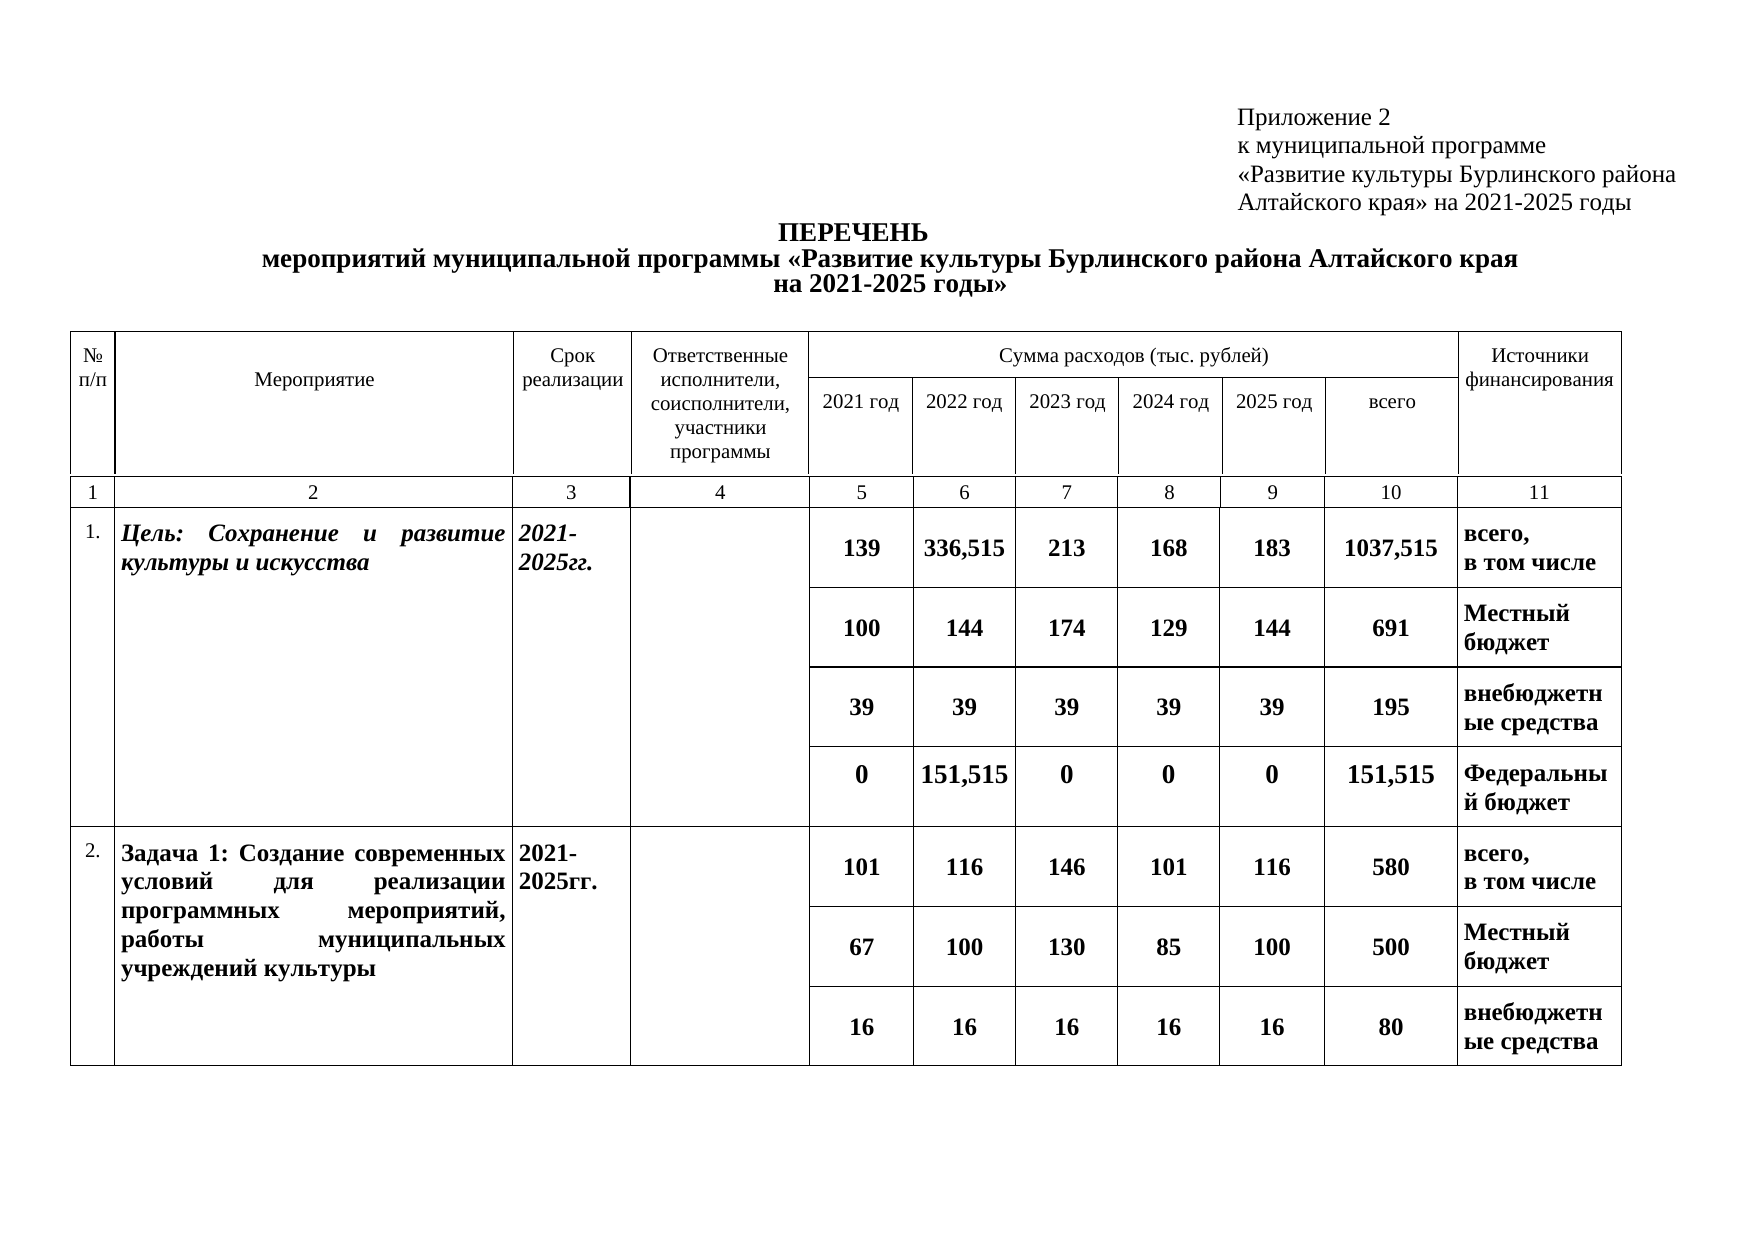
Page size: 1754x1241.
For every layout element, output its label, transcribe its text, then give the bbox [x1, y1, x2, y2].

text «Развитие культуры Бурлинского района [1163, 159, 1698, 187]
table_cell 0 [1118, 747, 1219, 826]
table_cell 16 [1016, 987, 1117, 1065]
text мероприятий муниципальной программы «Развитие культуры Бурлинского района Алтайского края [146, 247, 1561, 272]
text Алтайского края» на 2021-2025 годы [1163, 187, 1698, 216]
table_header Ответственные исполнители, соисполнители, участники программы [632, 332, 808, 473]
table_cell 144 [914, 588, 1015, 666]
table_header 1 [71, 477, 114, 507]
table_cell 2021 год [809, 378, 912, 473]
table_cell 580 [1325, 827, 1457, 906]
table_cell 100 [1220, 907, 1324, 986]
table_cell всего [1326, 378, 1458, 473]
table_cell 213 [1016, 508, 1117, 587]
table_header 2 [115, 477, 512, 507]
table_cell 2023 год [1016, 378, 1118, 473]
table_cell 116 [914, 827, 1015, 906]
table_header 11 [1458, 477, 1621, 507]
table_header 3 [513, 477, 629, 507]
table_header 8 [1118, 477, 1220, 507]
table_cell 144 [1220, 588, 1324, 666]
table_cell 16 [1220, 987, 1324, 1065]
table_cell 100 [810, 588, 913, 666]
table_cell 39 [1016, 668, 1117, 746]
table_cell 67 [810, 907, 913, 986]
table_cell Цель: Сохранение и развитие культуры и искусства [115, 508, 512, 826]
table_cell 0 [810, 747, 913, 826]
table_cell 1. [71, 508, 114, 826]
table_cell 151,515 [1325, 747, 1457, 826]
table_header 6 [914, 477, 1015, 507]
table_cell 16 [810, 987, 913, 1065]
table_cell 500 [1325, 907, 1457, 986]
table_cell Местный бюджет [1458, 907, 1621, 986]
table_cell 2025 год [1223, 378, 1325, 473]
table_header Мероприятие [116, 332, 513, 473]
table_cell 151,515 [914, 747, 1015, 826]
table_cell 183 [1220, 508, 1324, 587]
table_cell 16 [1118, 987, 1219, 1065]
table_cell 2022 год [913, 378, 1015, 473]
table_cell 101 [1118, 827, 1219, 906]
table_cell 39 [914, 668, 1015, 746]
table_cell 2021-2025гг. [513, 508, 630, 826]
table_cell 39 [1118, 668, 1219, 746]
text Приложение 2 [1163, 105, 1698, 130]
text к муниципальной программе [1163, 130, 1698, 159]
table_cell 691 [1325, 588, 1457, 666]
table_cell 130 [1016, 907, 1117, 986]
table_cell всего, в том числе [1458, 827, 1621, 906]
table_cell 100 [914, 907, 1015, 986]
text на 2021-2025 годы» [146, 272, 1561, 297]
table_cell 80 [1325, 987, 1457, 1065]
table_cell Местный бюджет [1458, 588, 1621, 666]
table_cell 116 [1220, 827, 1324, 906]
table_cell 85 [1118, 907, 1219, 986]
table_cell 2021-2025гг. [513, 827, 630, 1065]
table_cell 129 [1118, 588, 1219, 666]
table_cell [631, 827, 809, 1065]
table_cell 168 [1118, 508, 1219, 587]
table_cell 336,515 [914, 508, 1015, 587]
table_header № п/п [71, 332, 114, 473]
table_cell 2024 год [1119, 378, 1222, 473]
table_cell внебюджетные средства [1458, 668, 1621, 746]
table_cell 195 [1325, 668, 1457, 746]
table_cell [631, 508, 809, 826]
table_header Срок реализации [514, 332, 631, 473]
table_cell Федеральный бюджет [1458, 747, 1621, 826]
table_cell 0 [1220, 747, 1324, 826]
table_cell 16 [914, 987, 1015, 1065]
table_header 5 [810, 477, 913, 507]
table_cell внебюджетные средства [1458, 987, 1621, 1065]
table_cell 174 [1016, 588, 1117, 666]
table_cell 101 [810, 827, 913, 906]
table_header 10 [1325, 477, 1457, 507]
table_cell 146 [1016, 827, 1117, 906]
table_cell 2. [71, 827, 114, 1065]
table_cell всего, в том числе [1458, 508, 1621, 587]
table_header Источники финансирования [1459, 332, 1621, 473]
table_header 7 [1016, 477, 1117, 507]
table_header 4 [631, 477, 809, 507]
table_cell Задача 1: Создание современных условий для реализации программных мероприятий, работы муниципальных учреждений культуры [115, 827, 512, 1065]
table_cell 39 [810, 668, 913, 746]
table_header 9 [1221, 477, 1324, 507]
table_header Сумма расходов (тыс. рублей) [809, 332, 1458, 377]
table_cell 1037,515 [1325, 508, 1457, 587]
table_cell 0 [1016, 747, 1117, 826]
table_cell 139 [810, 508, 913, 587]
table_cell 39 [1220, 668, 1324, 746]
title ПЕРЕЧЕНЬ [71, 216, 1636, 247]
